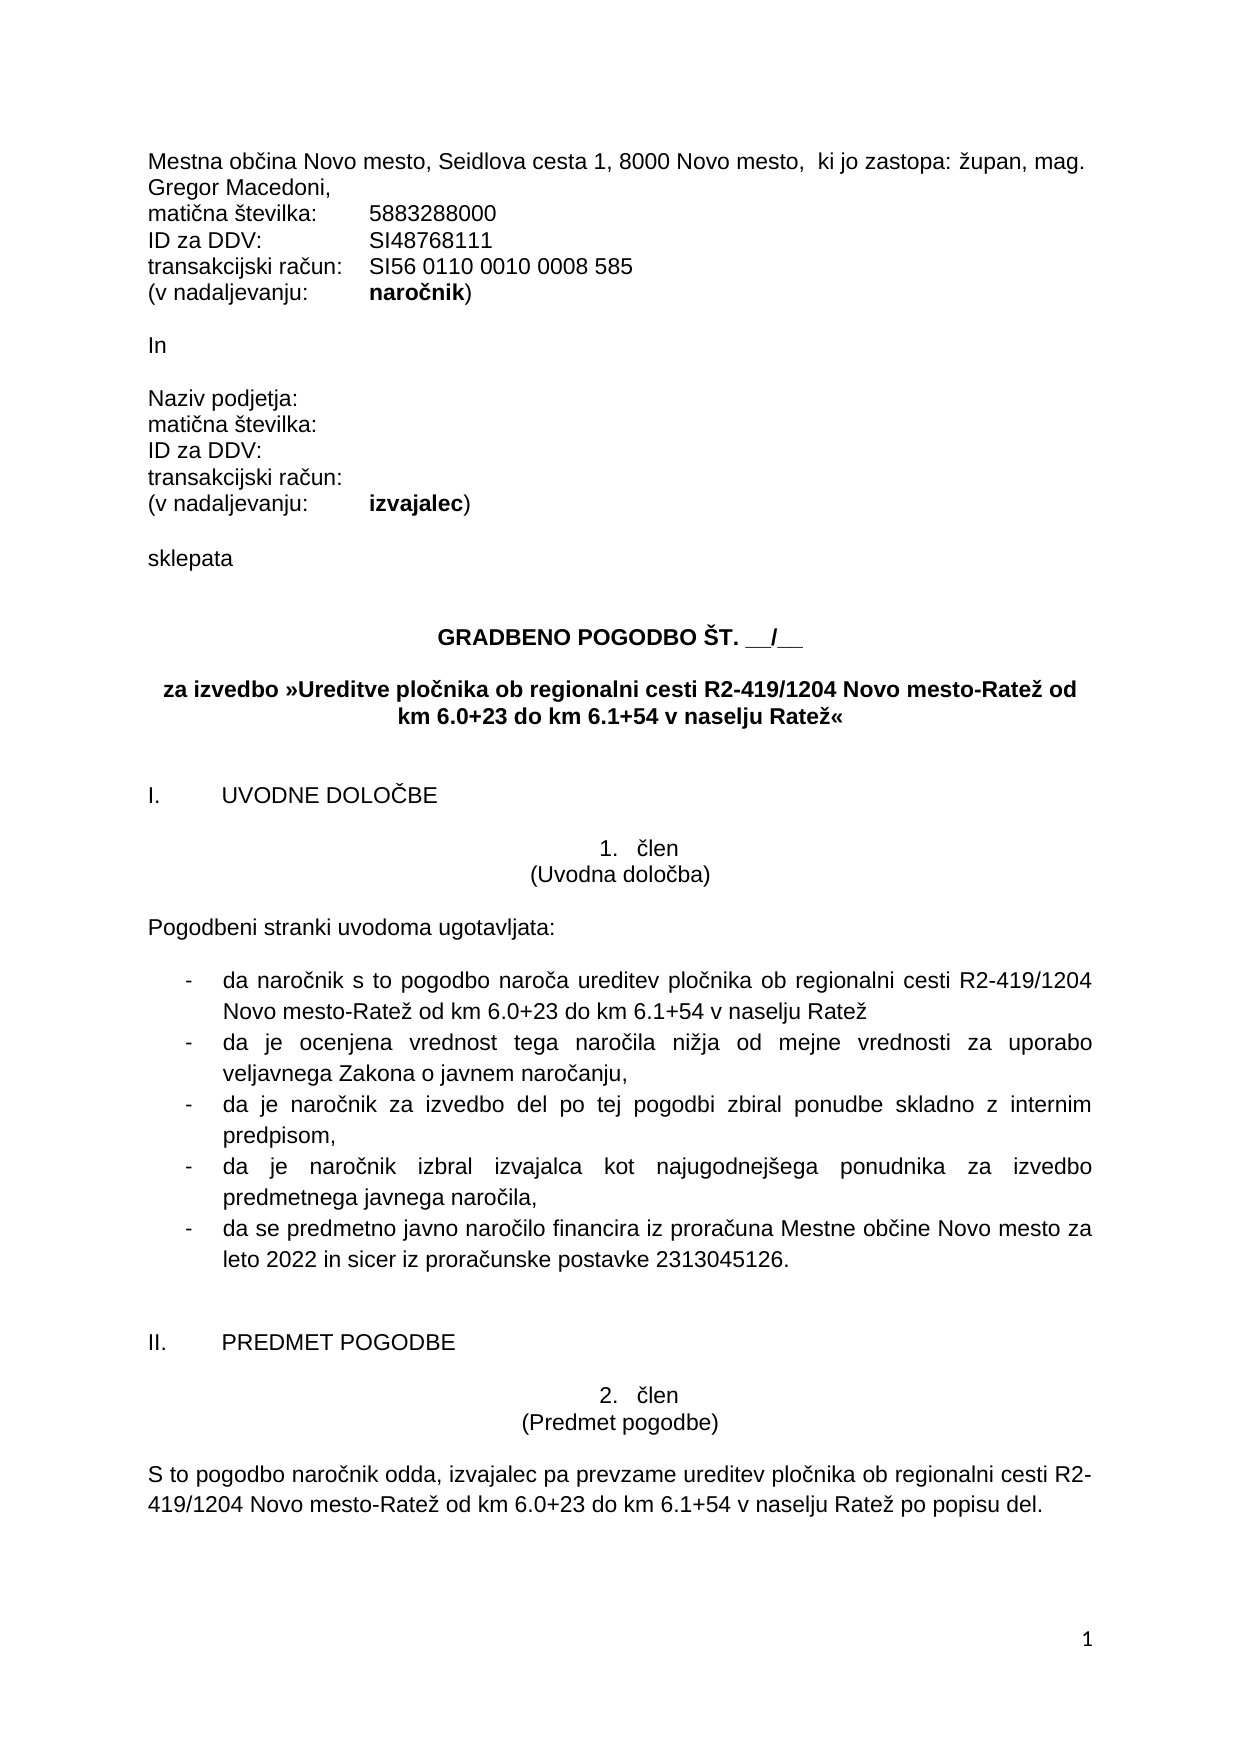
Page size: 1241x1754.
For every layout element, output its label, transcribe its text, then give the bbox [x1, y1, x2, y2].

text I. UVODNE DOLOČBE [148, 782, 1093, 808]
text Mestna občina Novo mesto, Seidlova cesta 1, 8000 Novo mesto, ki jo zastopa: župan, mag. Gregor Macedoni, [148, 148, 1093, 200]
list da je naročnik izbral izvajalca kot najugodnejšega ponudnika za izvedbo predmetnega javnega naročila, [185, 1152, 1093, 1211]
list da naročnik s to pogodbo naroča ureditev pločnika ob regionalni cesti R2-419/1204 Novo mesto-Ratež od km 6.0+23 do km 6.1+54 v naselju Ratež [185, 966, 1093, 1024]
text transakcijski račun: [148, 464, 1093, 490]
text GRADBENO POGODBO ŠT. __/__ [148, 624, 1093, 650]
text II. PREDMET POGODBE [148, 1329, 1093, 1356]
text Naziv podjetja: [148, 385, 1093, 411]
text (Predmet pogodbe) [148, 1408, 1093, 1435]
text ID za DDV: SI48768111 [148, 227, 1093, 253]
list člen [185, 834, 1093, 861]
list da je naročnik za izvedbo del po tej pogodbi zbiral ponudbe skladno z internim predpisom, [185, 1090, 1093, 1149]
text S to pogodbo naročnik odda, izvajalec pa prevzame ureditev pločnika ob regionalni cesti R2-419/1204 Novo mesto-Ratež od km 6.0+23 do km 6.1+54 v naselju Ratež po popisu del. [148, 1461, 1093, 1518]
text sklepata [148, 544, 1093, 571]
text matična številka: [148, 411, 1093, 437]
text (Uvodna določba) [148, 861, 1093, 887]
list člen [185, 1382, 1093, 1408]
text (v nadaljevanju: izvajalec) [148, 490, 1093, 517]
text In [148, 332, 1093, 358]
text Pogodbeni stranki uvodoma ugotavljata: [148, 913, 1093, 940]
text (v nadaljevanju: naročnik) [148, 279, 1093, 306]
text ID za DDV: [148, 437, 1093, 464]
text za izvedbo »Ureditve pločnika ob regionalni cesti R2-419/1204 Novo mesto-Ratež od km 6.0+23 do km 6.1+54 v naselju Ratež« [148, 676, 1093, 729]
list da je ocenjena vrednost tega naročila nižja od mejne vrednosti za uporabo veljavnega Zakona o javnem naročanju, [185, 1028, 1093, 1087]
list da se predmetno javno naročilo financira iz proračuna Mestne občine Novo mesto za leto 2022 in sicer iz proračunske postavke 2313045126. [185, 1214, 1093, 1273]
text matična številka: 5883288000 [148, 200, 1093, 227]
text transakcijski račun: SI56 0110 0010 0008 585 [148, 253, 1093, 279]
